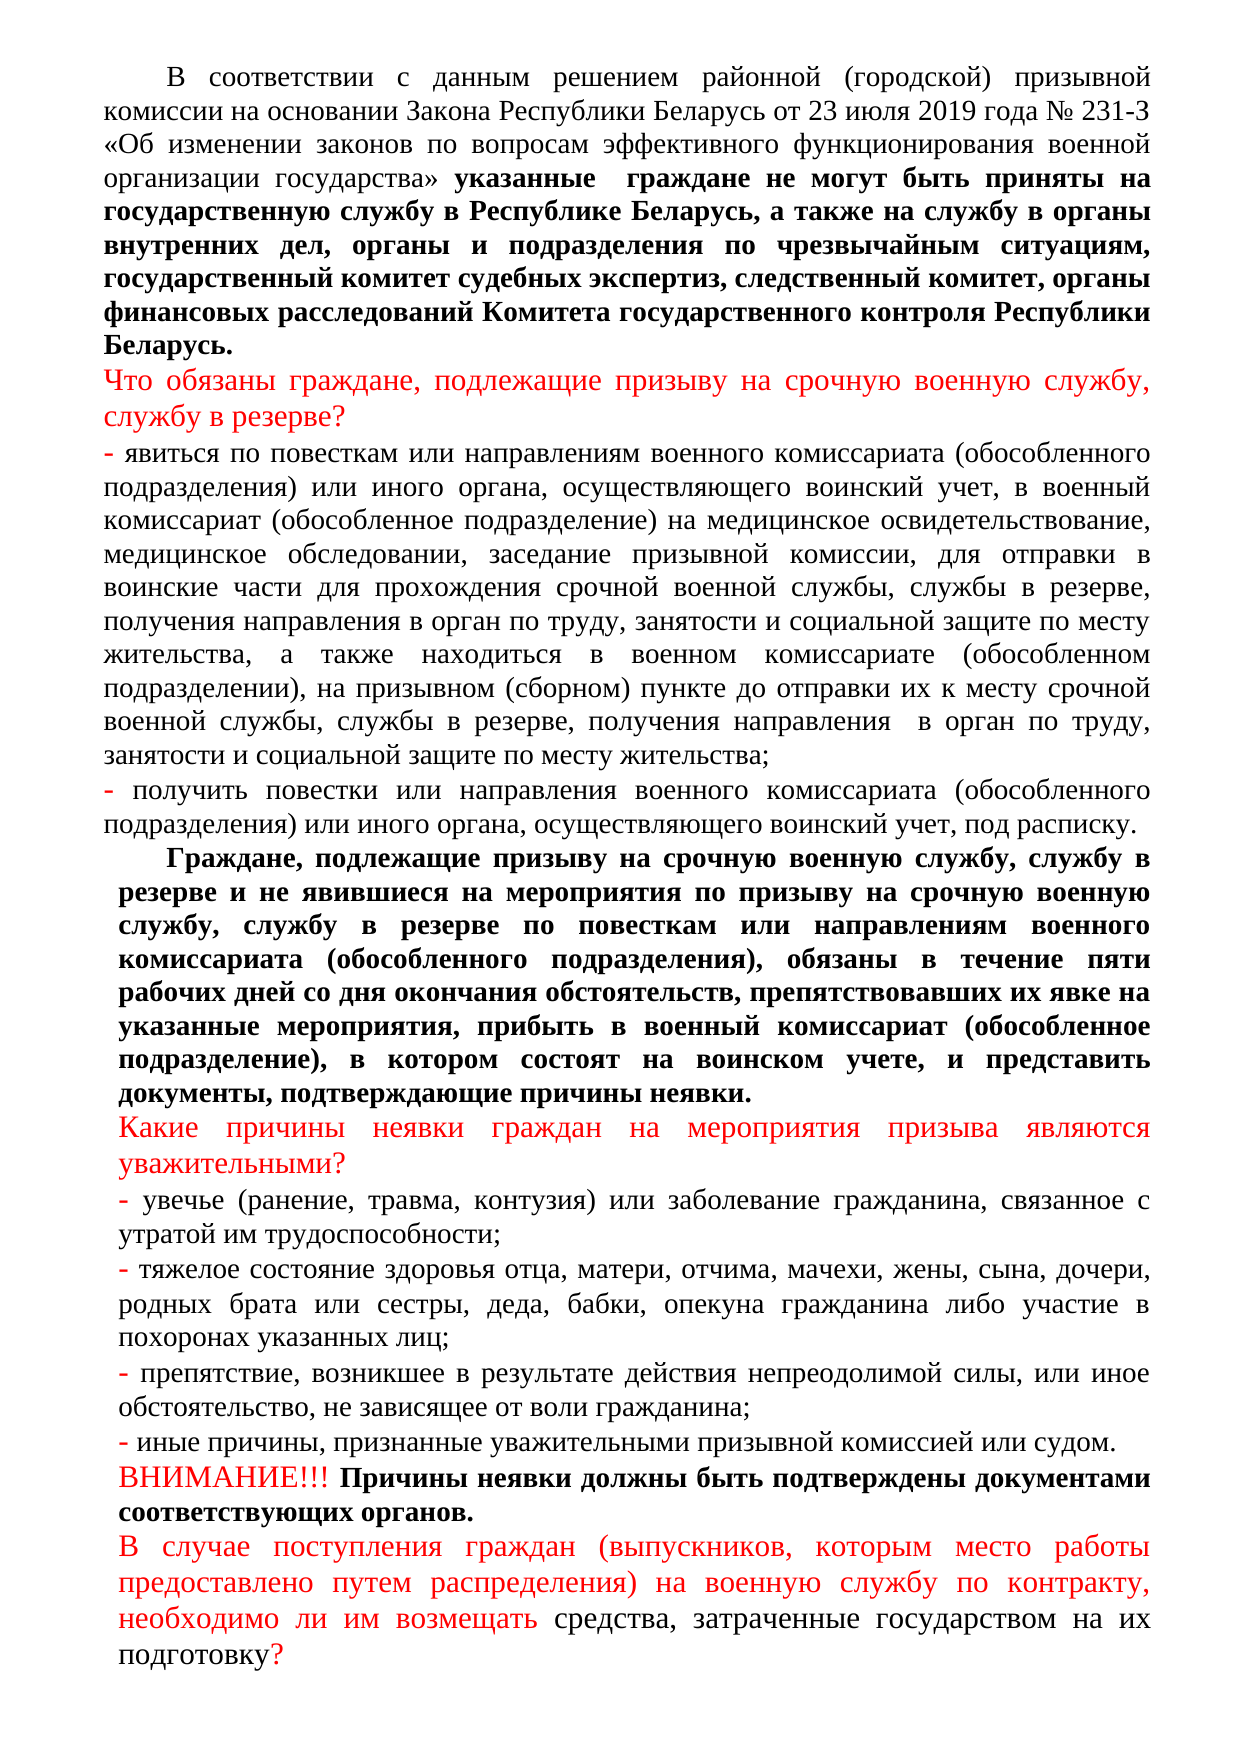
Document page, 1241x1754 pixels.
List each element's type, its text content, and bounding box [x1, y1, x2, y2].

text Граждане, подлежащие призыву на срочную военную службу, службу в резерве и не явившиеся на мероприятия по призыву на срочную военную службу, службу в резерве по повесткам или направлениям военного комиссариата (обособленного подразделения), обязаны в течение пяти рабочих дней со дня окончания обстоятельств, препятствовавших их явке на указанные мероприятия, прибыть в военный комиссариат (обособленное подразделение), в котором состоят на воинском учете, и представить документы, подтверждающие причины неявки. [118, 840, 1152, 1108]
text Что обязаны граждане, подлежащие призыву на срочную военную службу, службу в резерве? [103, 361, 1152, 433]
text В случае поступления граждан (выпускников, которым место работы предоставлено путем распределения) на военную службу по контракту, необходимо ли им возмещать средства, затраченные государством на их подготовку? [118, 1528, 1152, 1671]
text - получить повестки или направления военного комиссариата (обособленного подразделения) или иного органа, осуществляющего воинский учет, под расписку. [103, 771, 1152, 840]
text - препятствие, возникшее в результате действия непреодолимой силы, или иное обстоятельство, не зависящее от воли гражданина; [118, 1353, 1152, 1422]
text В соответствии с данным решением районной (городской) призывной комиссии на основании Закона Республики Беларусь от 23 июля 2019 года № 231-З «Об изменении законов по вопросам эффективного функционирования военной организации государства» указанные граждане не могут быть приняты на государственную службу в Республике Беларусь, а также на службу в органы внутренних дел, органы и подразделения по чрезвычайным ситуациям, государственный комитет судебных экспертиз, следственный комитет, органы финансовых расследований Комитета государственного контроля Республики Беларусь. [103, 59, 1152, 361]
text - тяжелое состояние здоровья отца, матери, отчима, мачехи, жены, сына, дочери, родных брата или сестры, деда, бабки, опекуна гражданина либо участие в похоронах указанных лиц; [118, 1250, 1152, 1353]
text - увечье (ранение, травма, контузия) или заболевание гражданина, связанное с утратой им трудоспособности; [118, 1180, 1152, 1250]
text - иные причины, признанные уважительными призывной комиссией или судом. [118, 1422, 1152, 1458]
text ВНИМАНИЕ!!! Причины неявки должны быть подтверждены документами соответствующих органов. [118, 1458, 1152, 1528]
text Какие причины неявки граждан на мероприятия призыва являются уважительными? [118, 1108, 1152, 1180]
text - явиться по повесткам или направлениям военного комиссариата (обособленного подразделения) или иного органа, осуществляющего воинский учет, в военный комиссариат (обособленное подразделение) на медицинское освидетельствование, медицинское обследовании, заседание призывной комиссии, для отправки в воинские части для прохождения срочной военной службы, службы в резерве, получения направления в орган по труду, занятости и социальной защите по месту жительства, а также находиться в военном комиссариате (обособленном подразделении), на призывном (сборном) пункте до отправки их к месту срочной военной службы, службы в резерве, получения направления в орган по труду, занятости и социальной защите по месту жительства; [103, 433, 1152, 771]
